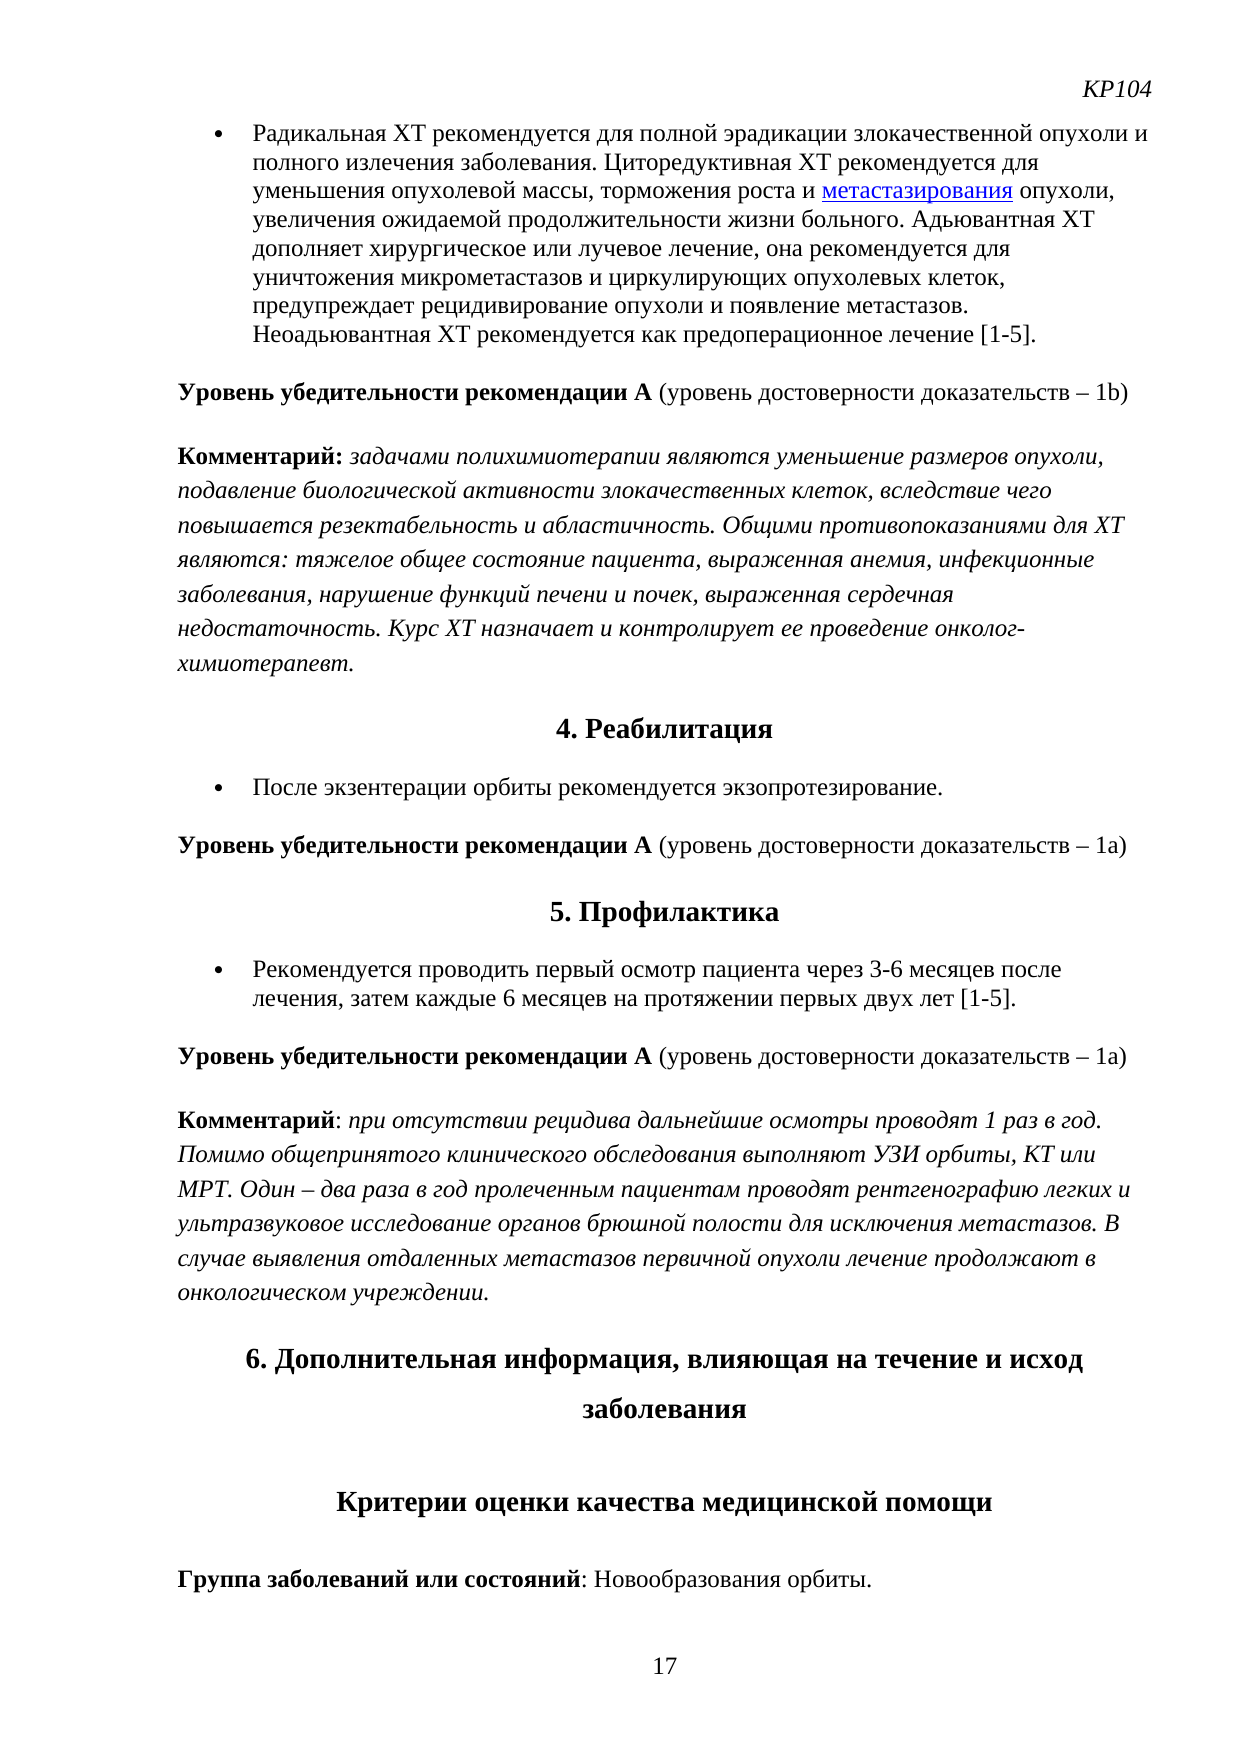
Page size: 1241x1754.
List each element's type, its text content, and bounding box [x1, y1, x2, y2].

text Критерии оценки качества медицинской помощи [177, 1484, 1152, 1518]
text Уровень убедительности рекомендации А (уровень достоверности доказательств – 1b) [177, 377, 1152, 406]
text 6. Дополнительная информация, влияющая на течение и исход заболевания [177, 1341, 1152, 1425]
text Комментарий: при отсутствии рецидива дальнейшие осмотры проводят 1 раз в год. Помимо общепринятого клинического обследования выполняют УЗИ орбиты, КТ или МРТ. Один – два раза в год пролеченным пациентам проводят рентгенографию легких и ультразвуковое исследование органов брюшной полости для исключения метастазов. В случае выявления отдаленных метастазов первичной опухоли лечение продолжают в онкологическом учреждении. [177, 1105, 1152, 1306]
text Уровень убедительности рекомендации A (уровень достоверности доказательств – 1a) [177, 830, 1152, 859]
list Радикальная ХТ рекомендуется для полной эрадикации злокачественной опухоли и полного излечения заболевания. Циторедуктивная ХТ рекомендуется для уменьшения опухолевой массы, торможения роста и метастазирования опухоли, увеличения ожидаемой продолжительности жизни больного. Адьювантная ХТ дополняет хирургическое или лучевое лечение, она рекомендуется для уничтожения микрометастазов и циркулирующих опухолевых клеток, предупреждает рецидивирование опухоли и появление метастазов. Неоадьювантная ХТ рекомендуется как предоперационное лечение [1-5]. [215, 118, 1152, 348]
text Комментарий: задачами полихимиотерапии являются уменьшение размеров опухоли, подавление биологической активности злокачественных клеток, вследствие чего повышается резектабельность и абластичность. Общими противопоказаниями для ХТ являются: тяжелое общее состояние пациента, выраженная анемия, инфекционные заболевания, нарушение функций печени и почек, выраженная сердечная недостаточность. Курс ХТ назначает и контролирует ее проведение онколог-химиотерапевт. [177, 441, 1152, 677]
text 5. Профилактика [177, 894, 1152, 927]
text Уровень убедительности рекомендации А (уровень достоверности доказательств – 1а) [177, 1041, 1152, 1070]
text Группа заболеваний или состояний: Новообразования орбиты. [177, 1564, 1152, 1593]
list После экзентерации орбиты рекомендуется экзопротезирование. [215, 772, 1152, 801]
text 4. Реабилитация [177, 711, 1152, 745]
list Рекомендуется проводить первый осмотр пациента через 3-6 месяцев после лечения, затем каждые 6 месяцев на протяжении первых двух лет [1-5]. [215, 954, 1152, 1012]
